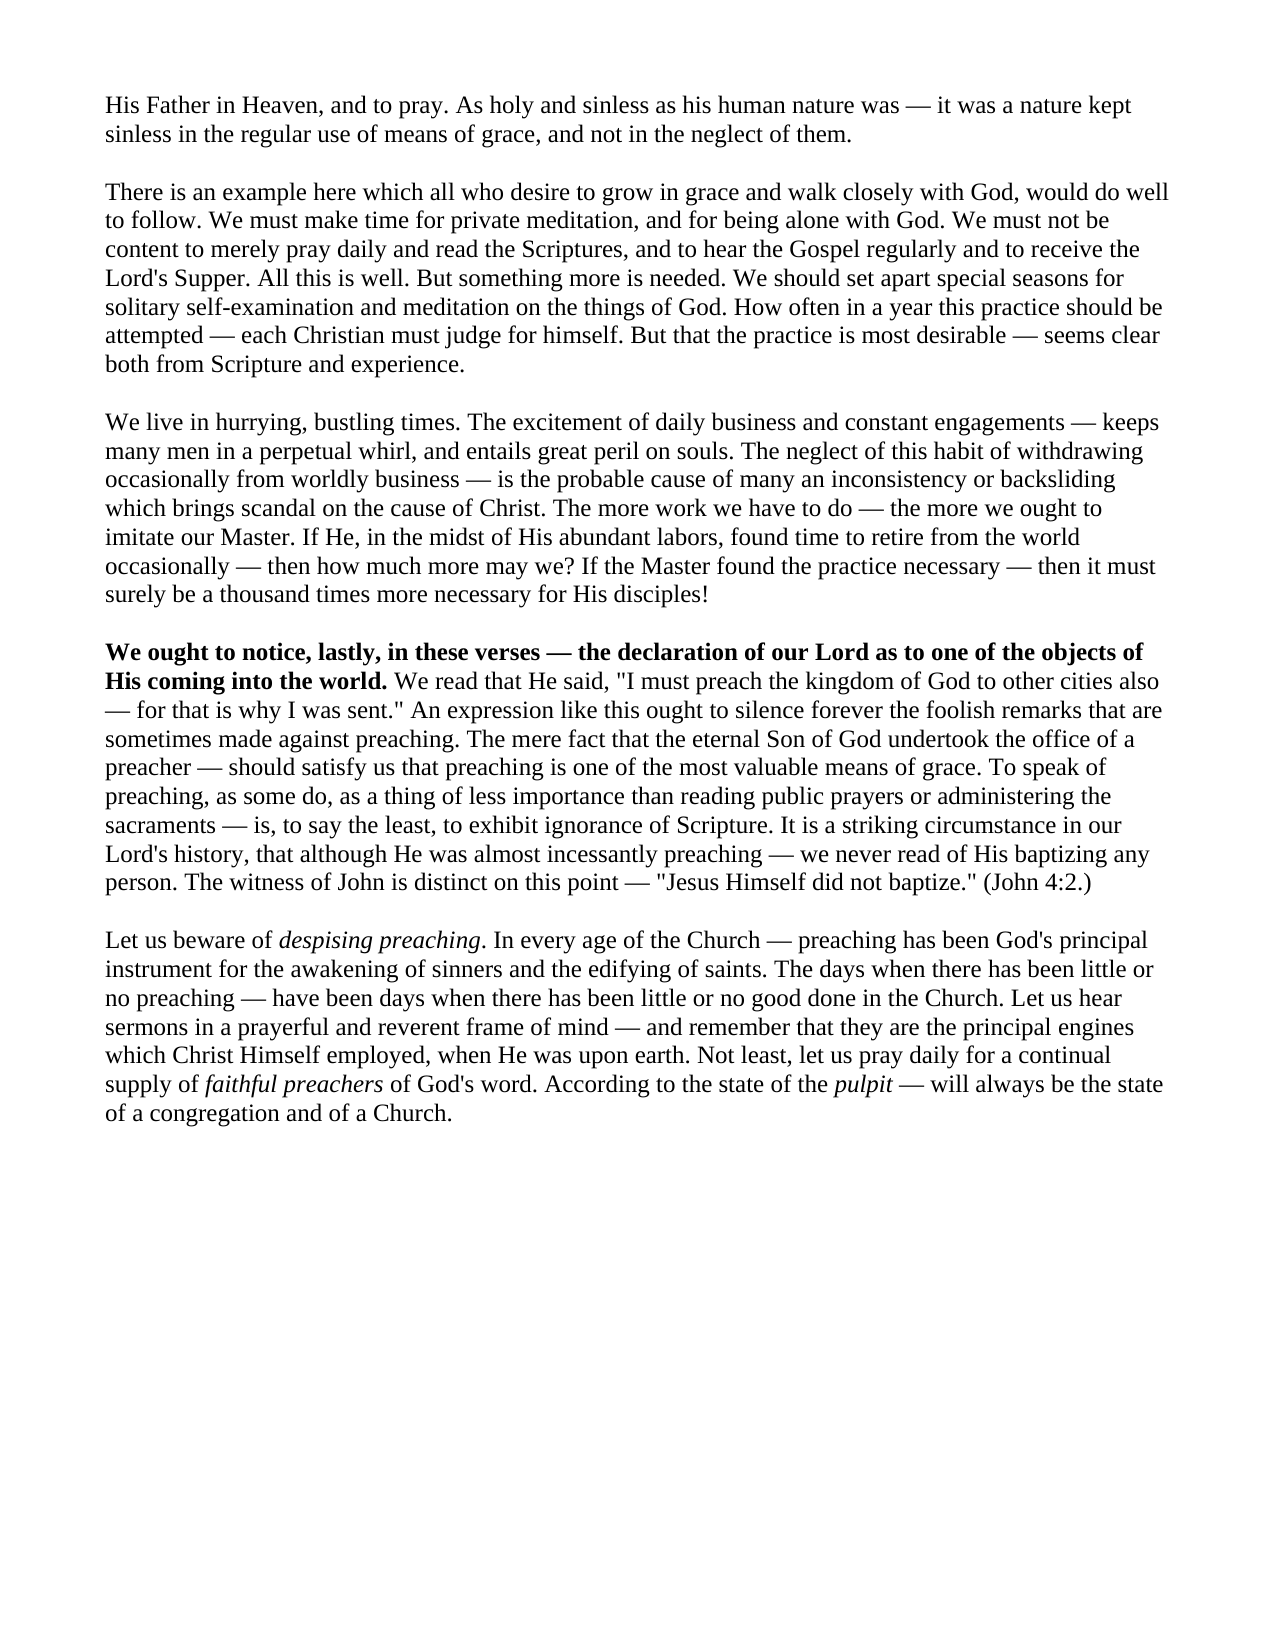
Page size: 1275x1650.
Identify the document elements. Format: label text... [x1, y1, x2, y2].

text There is an example here which all who desire to grow in grace and walk closely with God, would do well to follow. We must make time for private meditation, and for being alone with God. We must not be content to merely pray daily and read the Scriptures, and to hear the Gospel regularly and to receive the Lord's Supper. All this is well. But something more is needed. We should set apart special seasons for solitary self-examination and meditation on the things of God. How often in a year this practice should be attempted — each Christian must judge for himself. But that the practice is most desirable — seems clear both from Scripture and experience. [105, 177, 1172, 378]
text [105, 90, 1172, 147]
text We live in hurrying, bustling times. The excitement of daily business and constant engagements — keeps many men in a perpetual whirl, and entails great peril on souls. The neglect of this habit of withdrawing occasionally from worldly business — is the probable cause of many an inconsistency or backsliding which brings scandal on the cause of Christ. The more work we have to do — the more we ought to imitate our Master. If He, in the midst of His abundant labors, found time to retire from the world occasionally — then how much more may we? If the Master found the practice necessary — then it must surely be a thousand times more necessary for His disciples! [105, 407, 1172, 608]
text Let us beware of despising preaching. In every age of the Church — preaching has been God's principal instrument for the awakening of sinners and the edifying of saints. The days when there has been little or no preaching — have been days when there has been little or no good done in the Church. Let us hear sermons in a prayerful and reverent frame of mind — and remember that they are the principal engines which Christ Himself employed, when He was upon earth. Not least, let us pray daily for a continual supply of faithful preachers of God's word. According to the state of the pulpit — will always be the state of a congregation and of a Church. [105, 925, 1172, 1127]
text We ought to notice, lastly, in these verses — the declaration of our Lord as to one of the objects of His coming into the world. We read that He said, "I must preach the kingdom of God to other cities also — for that is why I was sent." An expression like this ought to silence forever the foolish remarks that are sometimes made against preaching. The mere fact that the eternal Son of God undertook the office of a preacher — should satisfy us that preaching is one of the most valuable means of grace. To speak of preaching, as some do, as a thing of less importance than reading public prayers or administering the sacraments — is, to say the least, to exhibit ignorance of Scripture. It is a striking circumstance in our Lord's history, that although He was almost incessantly preaching — we never read of His baptizing any person. The witness of John is distinct on this point — "Jesus Himself did not baptize." (John 4:2.) [105, 637, 1172, 896]
